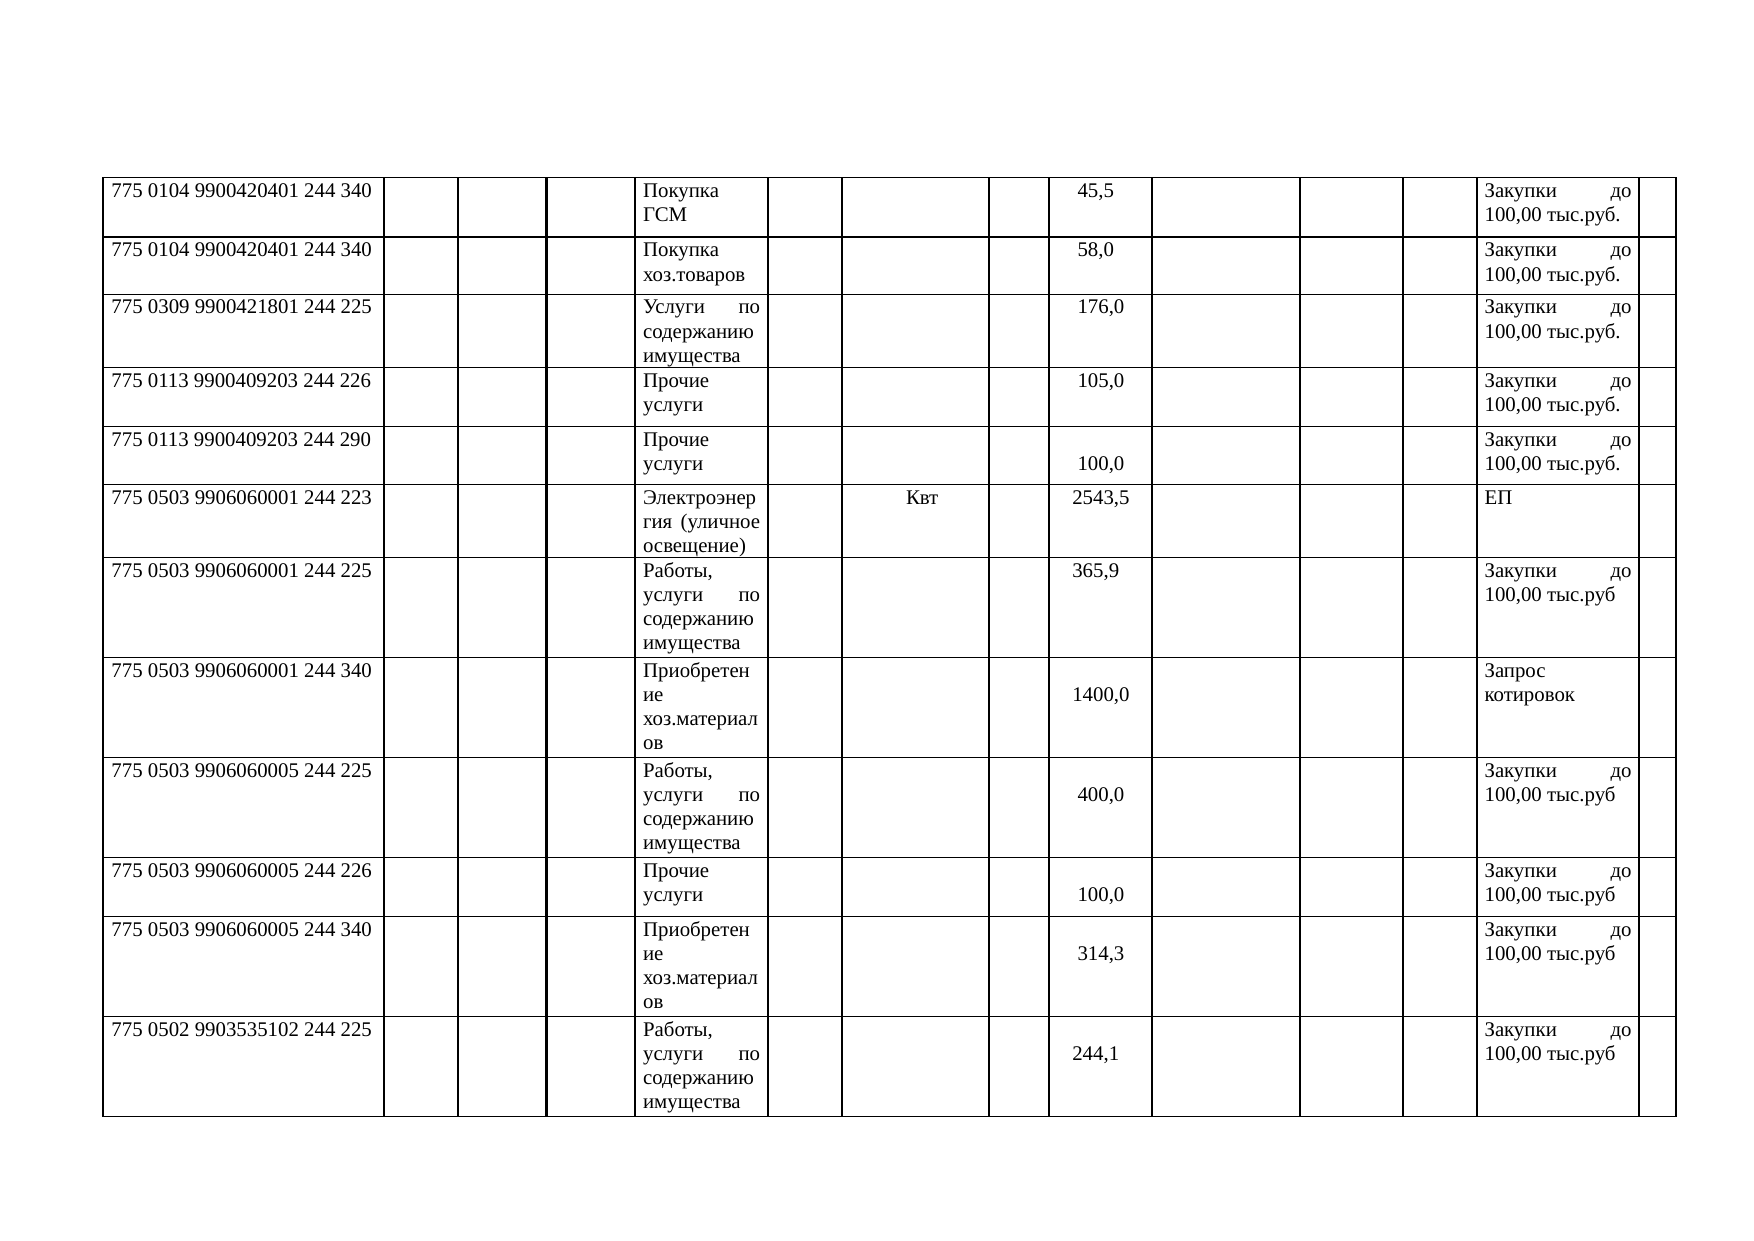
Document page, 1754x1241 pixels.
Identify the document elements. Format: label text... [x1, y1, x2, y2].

table_cell [990, 295, 1048, 367]
table_cell Приобретение хоз.материалов [636, 658, 767, 757]
table_cell [769, 178, 841, 236]
table_cell [843, 858, 988, 916]
table_cell [1640, 238, 1675, 293]
table_cell [1640, 1017, 1675, 1116]
table_cell [990, 917, 1048, 1016]
table_cell [1301, 427, 1402, 484]
table_cell [548, 1017, 634, 1116]
table_cell [1640, 295, 1675, 367]
table_cell [459, 178, 545, 236]
table_cell [1404, 485, 1476, 557]
table_cell 105,0 [1050, 368, 1151, 426]
table_cell [1153, 658, 1299, 757]
table_cell 775 0503 9906060001 244 225 [104, 558, 383, 657]
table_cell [636, 1017, 767, 1116]
table_cell [1301, 295, 1402, 367]
table_cell [990, 658, 1048, 757]
table_cell [843, 1017, 988, 1116]
table_cell [385, 178, 457, 236]
table_cell [385, 758, 457, 857]
table_cell [385, 368, 457, 426]
table_cell [769, 427, 841, 484]
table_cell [1478, 178, 1638, 236]
table_cell 365,9 [1050, 558, 1151, 657]
table_cell Приобретение хоз.материалов [636, 917, 767, 1016]
table_cell [385, 858, 457, 916]
table_cell [1640, 178, 1675, 236]
table_cell [459, 1017, 545, 1116]
table_cell [385, 238, 457, 293]
table_cell Закупки до 100,00 тыс.руб. [1478, 427, 1638, 484]
table_cell [1404, 1017, 1476, 1116]
table_cell [459, 917, 545, 1016]
table_cell [459, 858, 545, 916]
table_cell [1301, 658, 1402, 757]
table_cell [1640, 858, 1675, 916]
table_cell [769, 917, 841, 1016]
table_cell [1640, 658, 1675, 757]
table_cell [1404, 427, 1476, 484]
table_cell [843, 427, 988, 484]
table_cell Работы, услуги по содержанию имущества [636, 558, 767, 657]
table_cell [769, 658, 841, 757]
table_cell Покупка хоз.товаров [636, 238, 767, 293]
table_cell [1640, 917, 1675, 1016]
table_cell [385, 295, 457, 367]
table_cell [459, 427, 545, 484]
table_cell [990, 858, 1048, 916]
table_cell 775 0503 9906060005 244 225 [104, 758, 383, 857]
table_cell Прочие услуги [636, 858, 767, 916]
table_cell [548, 427, 634, 484]
table_cell Закупки до 100,00 тыс.руб. [1478, 295, 1638, 367]
table_cell [1404, 658, 1476, 757]
table_cell 2543,5 [1050, 485, 1151, 557]
table_cell [1153, 368, 1299, 426]
table_cell [459, 658, 545, 757]
table_cell [1153, 858, 1299, 916]
table_cell [385, 917, 457, 1016]
table_cell [548, 558, 634, 657]
table_cell [843, 295, 988, 367]
table_cell Квт [843, 485, 988, 557]
table_cell [769, 295, 841, 367]
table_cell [1478, 1017, 1638, 1116]
table_cell [1301, 368, 1402, 426]
table_cell 100,0 [1050, 858, 1151, 916]
table_cell [990, 558, 1048, 657]
table_cell Закупки до 100,00 тыс.руб. [1478, 368, 1638, 426]
table_cell [1640, 758, 1675, 857]
table_cell [548, 917, 634, 1016]
table_cell [1404, 917, 1476, 1016]
table_cell 1400,0 [1050, 658, 1151, 757]
table_cell Запрос котировок [1478, 658, 1638, 757]
table_cell Прочие услуги [636, 427, 767, 484]
table_cell 775 0113 9900409203 244 290 [104, 427, 383, 484]
table_cell Закупки до 100,00 тыс.руб. [1478, 238, 1638, 293]
table_cell [843, 658, 988, 757]
table_cell [843, 758, 988, 857]
table_cell Закупки до 100,00 тыс.руб [1478, 758, 1638, 857]
table_cell [990, 758, 1048, 857]
table_cell [1153, 917, 1299, 1016]
table_cell 775 0503 9906060005 244 226 [104, 858, 383, 916]
table_cell 45,5 [1050, 178, 1151, 236]
table_cell [548, 295, 634, 367]
table_cell [1153, 427, 1299, 484]
table_cell 314,3 [1050, 917, 1151, 1016]
table_cell [1404, 178, 1476, 236]
table_cell [1153, 295, 1299, 367]
table_cell [1640, 368, 1675, 426]
table_cell [385, 485, 457, 557]
table_cell [1640, 485, 1675, 557]
table_cell [1153, 1017, 1299, 1116]
table_cell [459, 238, 545, 293]
table_cell [1301, 178, 1402, 236]
table_cell [548, 238, 634, 293]
table_cell [1404, 858, 1476, 916]
table_cell [1153, 558, 1299, 657]
table_cell [990, 238, 1048, 293]
table_cell 775 0503 9906060001 244 340 [104, 658, 383, 757]
table_cell [1404, 295, 1476, 367]
table_cell [1301, 917, 1402, 1016]
table_cell 58,0 [1050, 238, 1151, 293]
table_cell [548, 658, 634, 757]
table_cell [990, 1017, 1048, 1116]
table_cell Закупки до 100,00 тыс.руб [1478, 858, 1638, 916]
table_cell [385, 1017, 457, 1116]
table_cell [548, 368, 634, 426]
table_cell [1301, 238, 1402, 293]
table_cell [990, 427, 1048, 484]
table_cell [1404, 368, 1476, 426]
table_cell 244,1 [1050, 1017, 1151, 1116]
table_cell 775 0503 9906060001 244 223 [104, 485, 383, 557]
table_cell [385, 658, 457, 757]
table_cell [1301, 1017, 1402, 1116]
table_cell Прочие услуги [636, 368, 767, 426]
table_cell Услуги по содержанию имущества [636, 295, 767, 367]
table_cell [843, 178, 988, 236]
table_cell [459, 485, 545, 557]
table_cell [1404, 758, 1476, 857]
table_cell [990, 178, 1048, 236]
table_cell [769, 858, 841, 916]
table_cell [769, 485, 841, 557]
table_cell [459, 558, 545, 657]
table_cell [385, 427, 457, 484]
table_cell [990, 368, 1048, 426]
table_cell [548, 758, 634, 857]
table_cell [843, 238, 988, 293]
table_cell [1640, 558, 1675, 657]
table_cell [769, 1017, 841, 1116]
table_cell [1153, 178, 1299, 236]
table_cell [1301, 858, 1402, 916]
table_cell [459, 368, 545, 426]
table_cell [1153, 238, 1299, 293]
table_cell 775 0502 9903535102 244 225 [104, 1017, 383, 1116]
table_cell ЕП [1478, 485, 1638, 557]
table_cell [769, 558, 841, 657]
table_cell [1153, 485, 1299, 557]
table_cell 176,0 [1050, 295, 1151, 367]
table_cell [843, 558, 988, 657]
table_cell [548, 178, 634, 236]
table_cell [1404, 238, 1476, 293]
table_cell [1301, 758, 1402, 857]
table_cell [1301, 485, 1402, 557]
table_cell [843, 368, 988, 426]
table_cell [548, 858, 634, 916]
table_cell Электроэнергия (уличное освещение) [636, 485, 767, 557]
table_cell 775 0309 9900421801 244 225 [104, 295, 383, 367]
table_cell [769, 238, 841, 293]
table_cell Закупки до 100,00 тыс.руб [1478, 917, 1638, 1016]
table_cell [1640, 427, 1675, 484]
table_cell [385, 558, 457, 657]
table_cell 100,0 [1050, 427, 1151, 484]
table_cell Закупки до 100,00 тыс.руб [1478, 558, 1638, 657]
table_cell [1404, 558, 1476, 657]
table_cell [459, 295, 545, 367]
table_cell [548, 485, 634, 557]
table_cell [1301, 558, 1402, 657]
table_cell 775 0113 9900409203 244 226 [104, 368, 383, 426]
table_cell 775 0104 9900420401 244 340 [104, 238, 383, 293]
table_cell Покупка ГСМ [636, 178, 767, 236]
table_cell 775 0503 9906060005 244 340 [104, 917, 383, 1016]
table_cell [843, 917, 988, 1016]
table_cell Работы, услуги по содержанию имущества [636, 758, 767, 857]
table_cell [1153, 758, 1299, 857]
table_cell 400,0 [1050, 758, 1151, 857]
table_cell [104, 178, 383, 236]
table_cell [769, 758, 841, 857]
table_cell [769, 368, 841, 426]
table_cell [990, 485, 1048, 557]
table_cell [459, 758, 545, 857]
